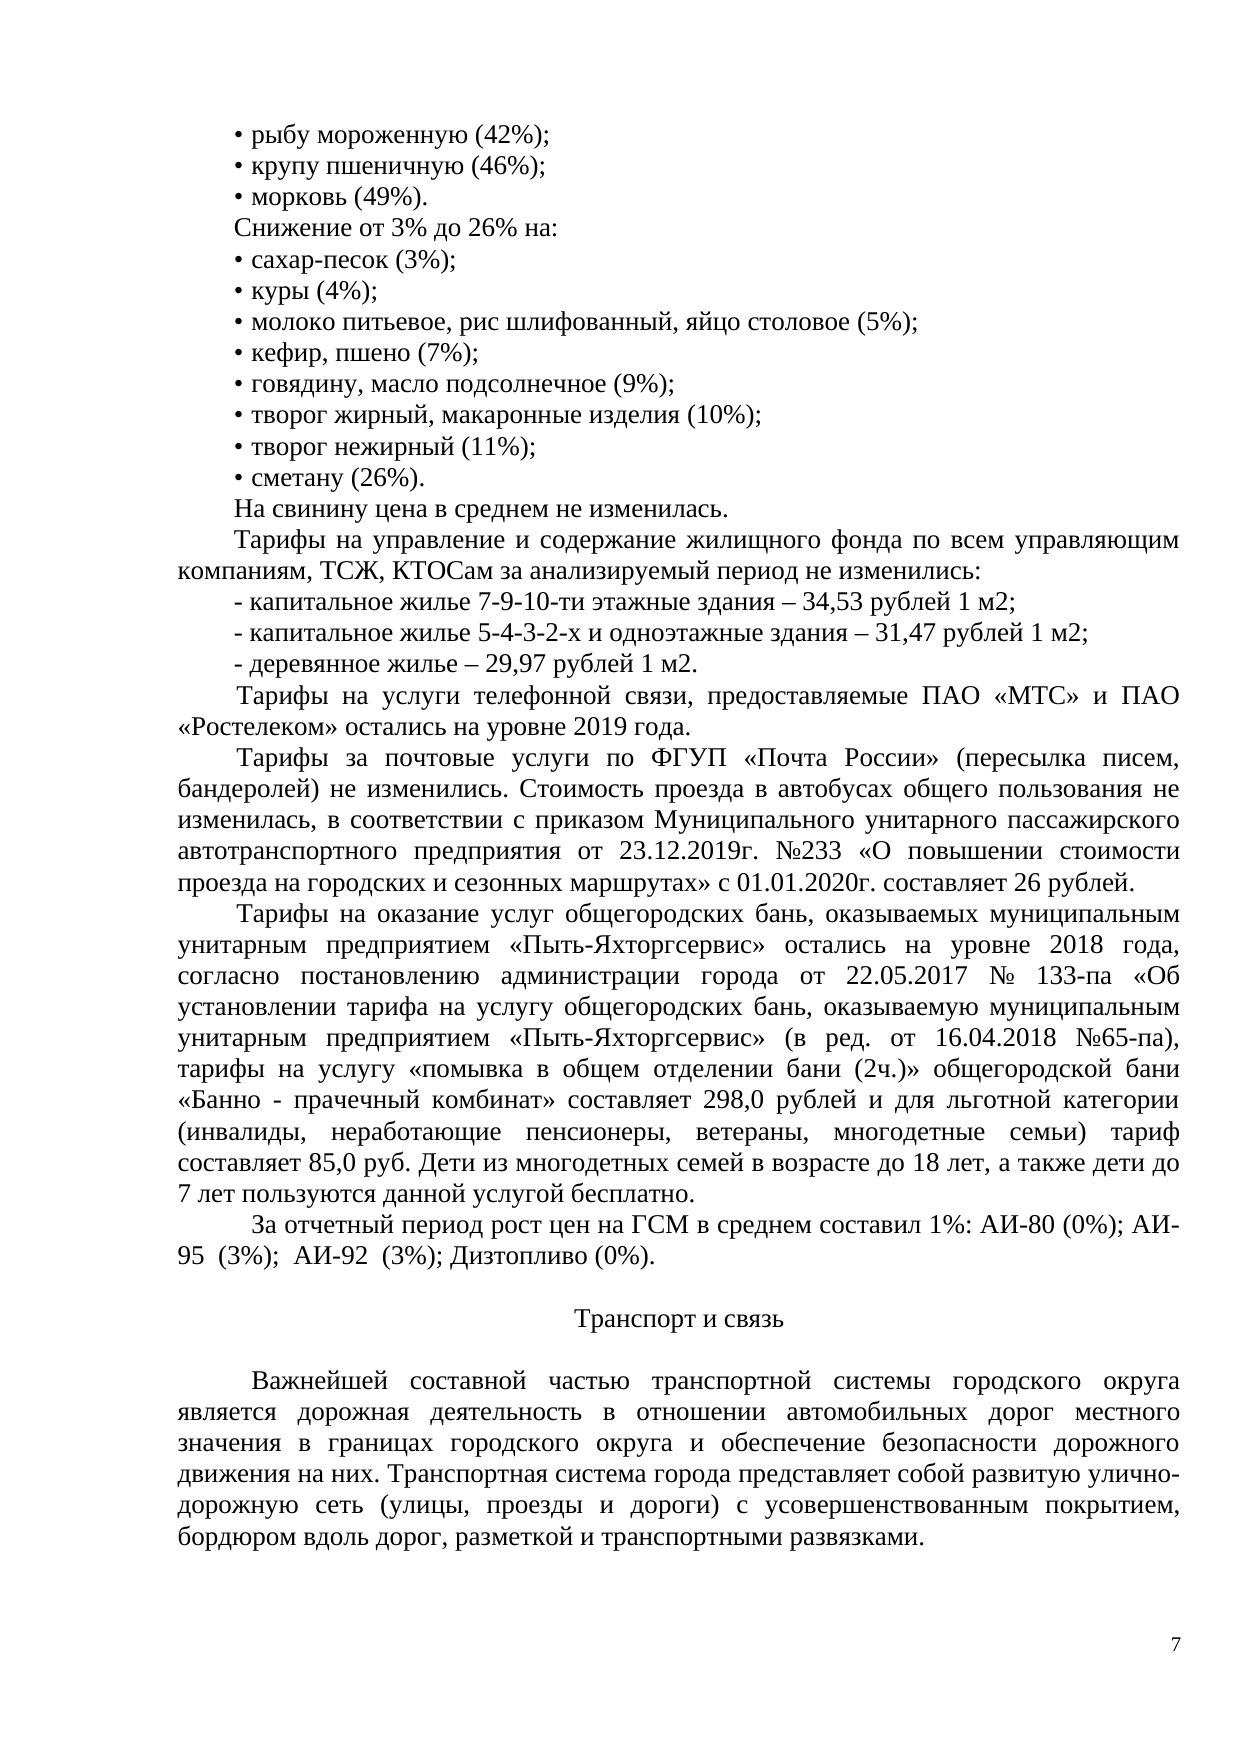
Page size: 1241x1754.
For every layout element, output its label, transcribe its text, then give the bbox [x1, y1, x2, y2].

text Тарифы за почтовые услуги по ФГУП «Почта России» (пересылка писем, бандеролей) не изменились. Стоимость проезда в автобусах общего пользования не изменилась, в соответствии с приказом Муниципального унитарного пассажирского автотранспортного предприятия от 23.12.2019г. №233 «О повышении стоимости проезда на городских и сезонных маршрутах» с 01.01.2020г. составляет 26 рублей. [177, 741, 1181, 897]
text Тарифы на услуги телефонной связи, предоставляемые ПАО «МТС» и ПАО «Ростелеком» остались на уровне 2019 года. [177, 679, 1181, 741]
text На свинину цена в среднем не изменилась. [177, 492, 1181, 523]
text • кефир, пшено (7%); [177, 336, 1181, 367]
text - капитальное жилье 5-4-3-2-х и одноэтажные здания – 31,47 рублей 1 м2; [177, 616, 1181, 648]
text - деревянное жилье – 29,97 рублей 1 м2. [177, 648, 1181, 679]
text Тарифы на оказание услуг общегородских бань, оказываемых муниципальным унитарным предприятием «Пыть-Яхторгсервис» остались на уровне 2018 года, согласно постановлению администрации города от 22.05.2017 № 133-па «Об установлении тарифа на услугу общегородских бань, оказываемую муниципальным унитарным предприятием «Пыть-Яхторгсервис» (в ред. от 16.04.2018 №65-па), тарифы на услугу «помывка в общем отделении бани (2ч.)» общегородской бани «Банно - прачечный комбинат» составляет 298,0 рублей и для льготной категории (инвалиды, неработающие пенсионеры, ветераны, многодетные семьи) тариф составляет 85,0 руб. Дети из многодетных семей в возрасте до 18 лет, а также дети до 7 лет пользуются данной услугой бесплатно. [177, 897, 1181, 1208]
text • сметану (26%). [177, 461, 1181, 492]
text • сахар-песок (3%); [177, 243, 1181, 274]
text Важнейшей составной частью транспортной системы городского округа является дорожная деятельность в отношении автомобильных дорог местного значения в границах городского округа и обеспечение безопасности дорожного движения на них. Транспортная система города представляет собой развитую улично-дорожную сеть (улицы, проезды и дороги) с усовершенствованным покрытием, бордюром вдоль дорог, разметкой и транспортными развязками. [177, 1364, 1181, 1551]
text Тарифы на управление и содержание жилищного фонда по всем управляющим компаниям, ТСЖ, КТОСам за анализируемый период не изменились: [177, 523, 1181, 585]
text За отчетный период рост цен на ГСМ в среднем составил 1%: АИ-80 (0%); АИ-95 (3%); АИ-92 (3%); Дизтопливо (0%). [177, 1208, 1181, 1271]
text • куры (4%); [177, 274, 1181, 305]
text - капитальное жилье 7-9-10-ти этажные здания – 34,53 рублей 1 м2; [177, 585, 1181, 616]
text Снижение от 3% до 26% на: [177, 212, 1181, 243]
text • говядину, масло подсолнечное (9%); [177, 367, 1181, 398]
text • творог жирный, макаронные изделия (10%); [177, 398, 1181, 429]
text • рыбу мороженную (42%); [177, 118, 1181, 149]
text • морковь (49%). [177, 180, 1181, 212]
subtitle Транспорт и связь [177, 1302, 1181, 1333]
text • творог нежирный (11%); [177, 429, 1181, 461]
text • крупу пшеничную (46%); [177, 149, 1181, 180]
text • молоко питьевое, рис шлифованный, яйцо столовое (5%); [177, 305, 1181, 336]
